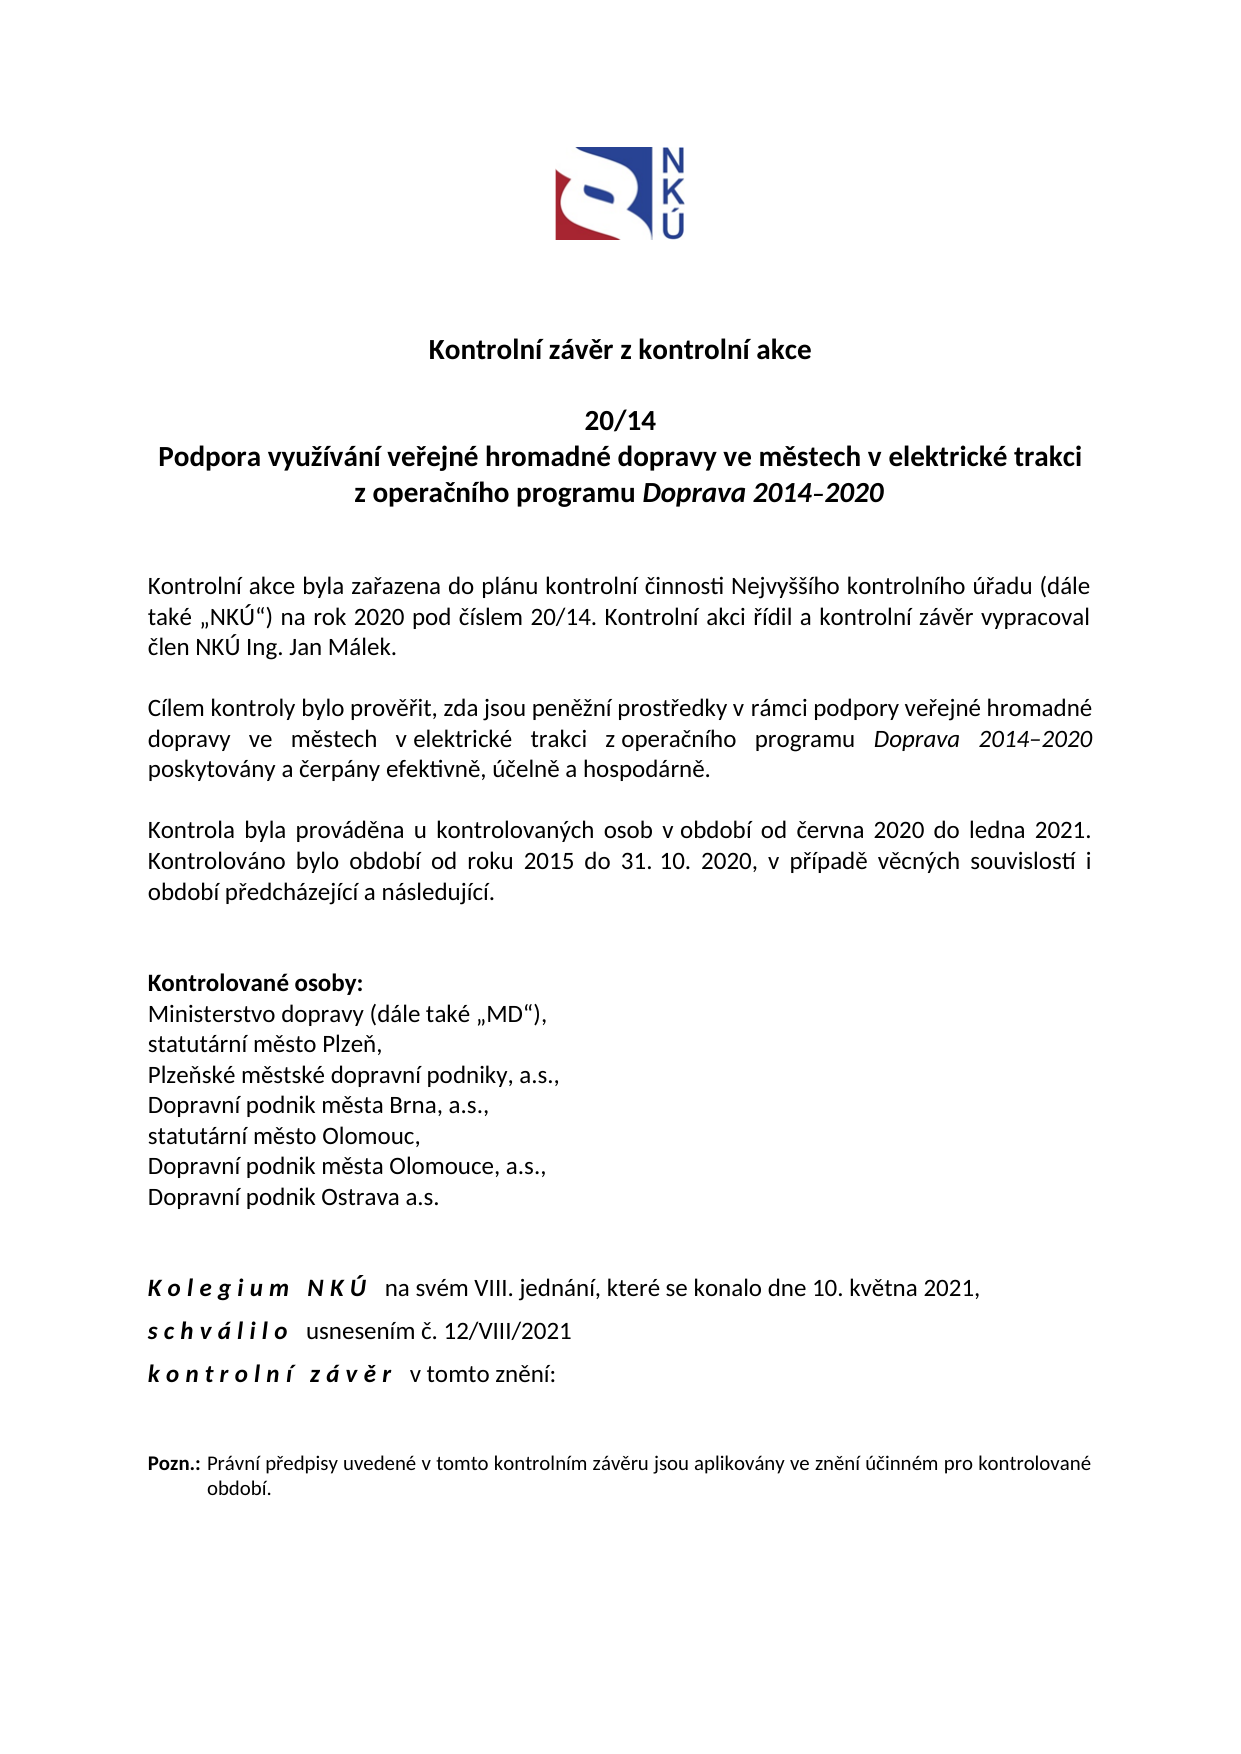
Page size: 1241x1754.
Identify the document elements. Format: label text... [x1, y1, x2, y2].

text statutární město Plzeň, [148, 1028, 1092, 1059]
text Kontrolní závěr z kontrolní akce [148, 331, 1092, 367]
text Dopravní podnik města Olomouce, a.s., [148, 1150, 1092, 1181]
text Kontrolní akce byla zařazena do plánu kontrolní činnosti Nejvyššího kontrolního úřadu (dále také „NKÚ“) na rok 2020 pod číslem 20/14. Kontrolní akci řídil a kontrolní závěr vypracoval člen NKÚ Ing. Jan Málek. [148, 570, 1092, 662]
text Kontrolované osoby: [148, 967, 1092, 998]
text Dopravní podnik Ostrava a.s. [148, 1181, 1092, 1211]
text 20/14 [148, 402, 1092, 438]
text Podpora využívání veřejné hromadné dopravy ve městech v elektrické trakci z operačního programu Doprava 2014–2020 [148, 438, 1092, 509]
picture [555, 147, 685, 240]
text Plzeňské městské dopravní podniky, a.s., [148, 1059, 1092, 1089]
text Kolegium NKÚ na svém VIII. jednání, které se konalo dne 10. května 2021, [148, 1272, 1092, 1303]
text Cílem kontroly bylo prověřit, zda jsou peněžní prostředky v rámci podpory veřejné hromadné dopravy ve městech v elektrické trakci z operačního programu Doprava 2014–2020 poskytovány a čerpány efektivně, účelně a hospodárně. [148, 692, 1092, 784]
text schválilo usnesením č. 12/VIII/2021 [148, 1315, 1092, 1346]
text kontrolní závěr v tomto znění: [148, 1358, 1092, 1389]
text Kontrola byla prováděna u kontrolovaných osob v období od června 2020 do ledna 2021. Kontrolováno bylo období od roku 2015 do 31. 10. 2020, v případě věcných souvislostí i období předcházející a následující. [148, 814, 1092, 906]
text Pozn.: Právní předpisy uvedené v tomto kontrolním závěru jsou aplikovány ve znění účinném pro kontrolované období. [148, 1450, 1092, 1501]
text Dopravní podnik města Brna, a.s., [148, 1089, 1092, 1120]
text statutární město Olomouc, [148, 1120, 1092, 1150]
text Ministerstvo dopravy (dále také „MD“), [148, 998, 1092, 1028]
